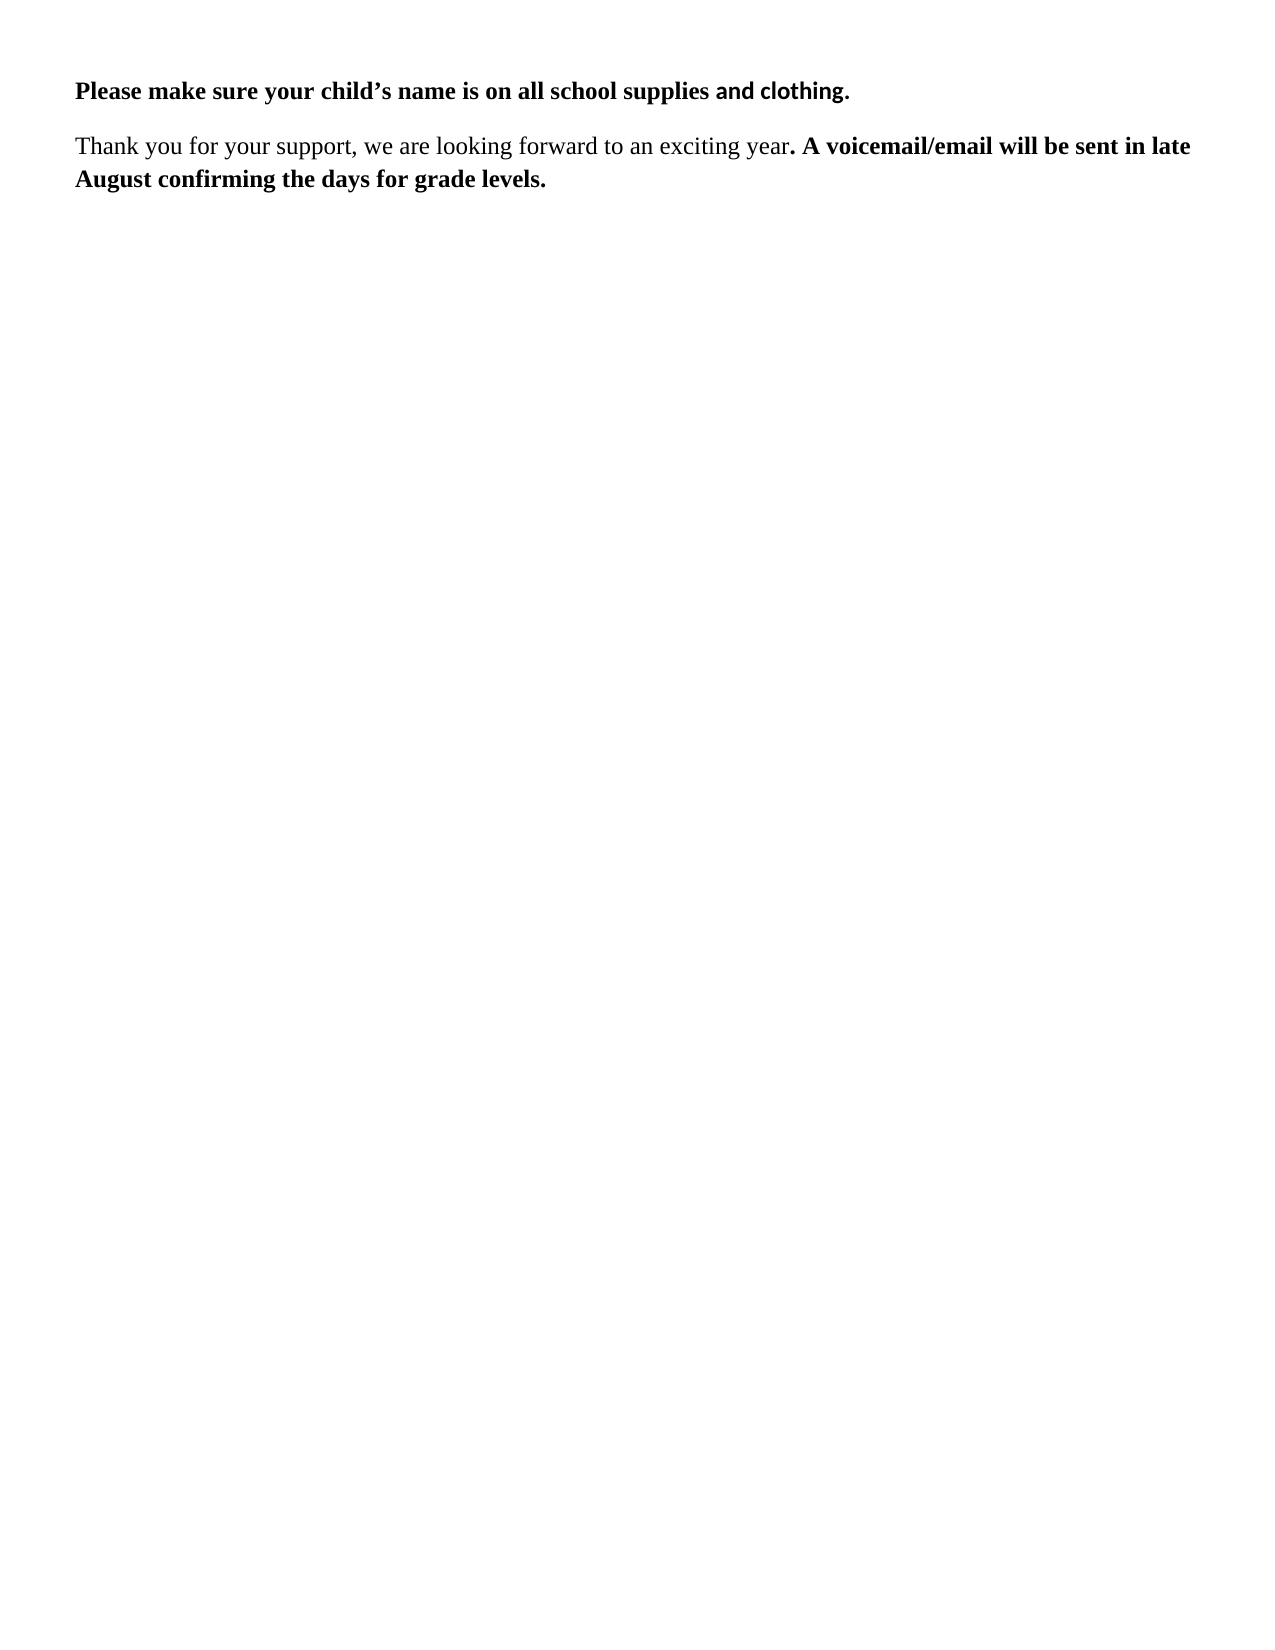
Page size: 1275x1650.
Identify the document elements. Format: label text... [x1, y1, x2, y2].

text Please make sure your child’s name is on all school supplies and clothing. [75, 75, 1200, 106]
text Thank you for your support, we are looking forward to an exciting year. A voicemail/email will be sent in late August confirming the days for grade levels. [75, 131, 1200, 193]
